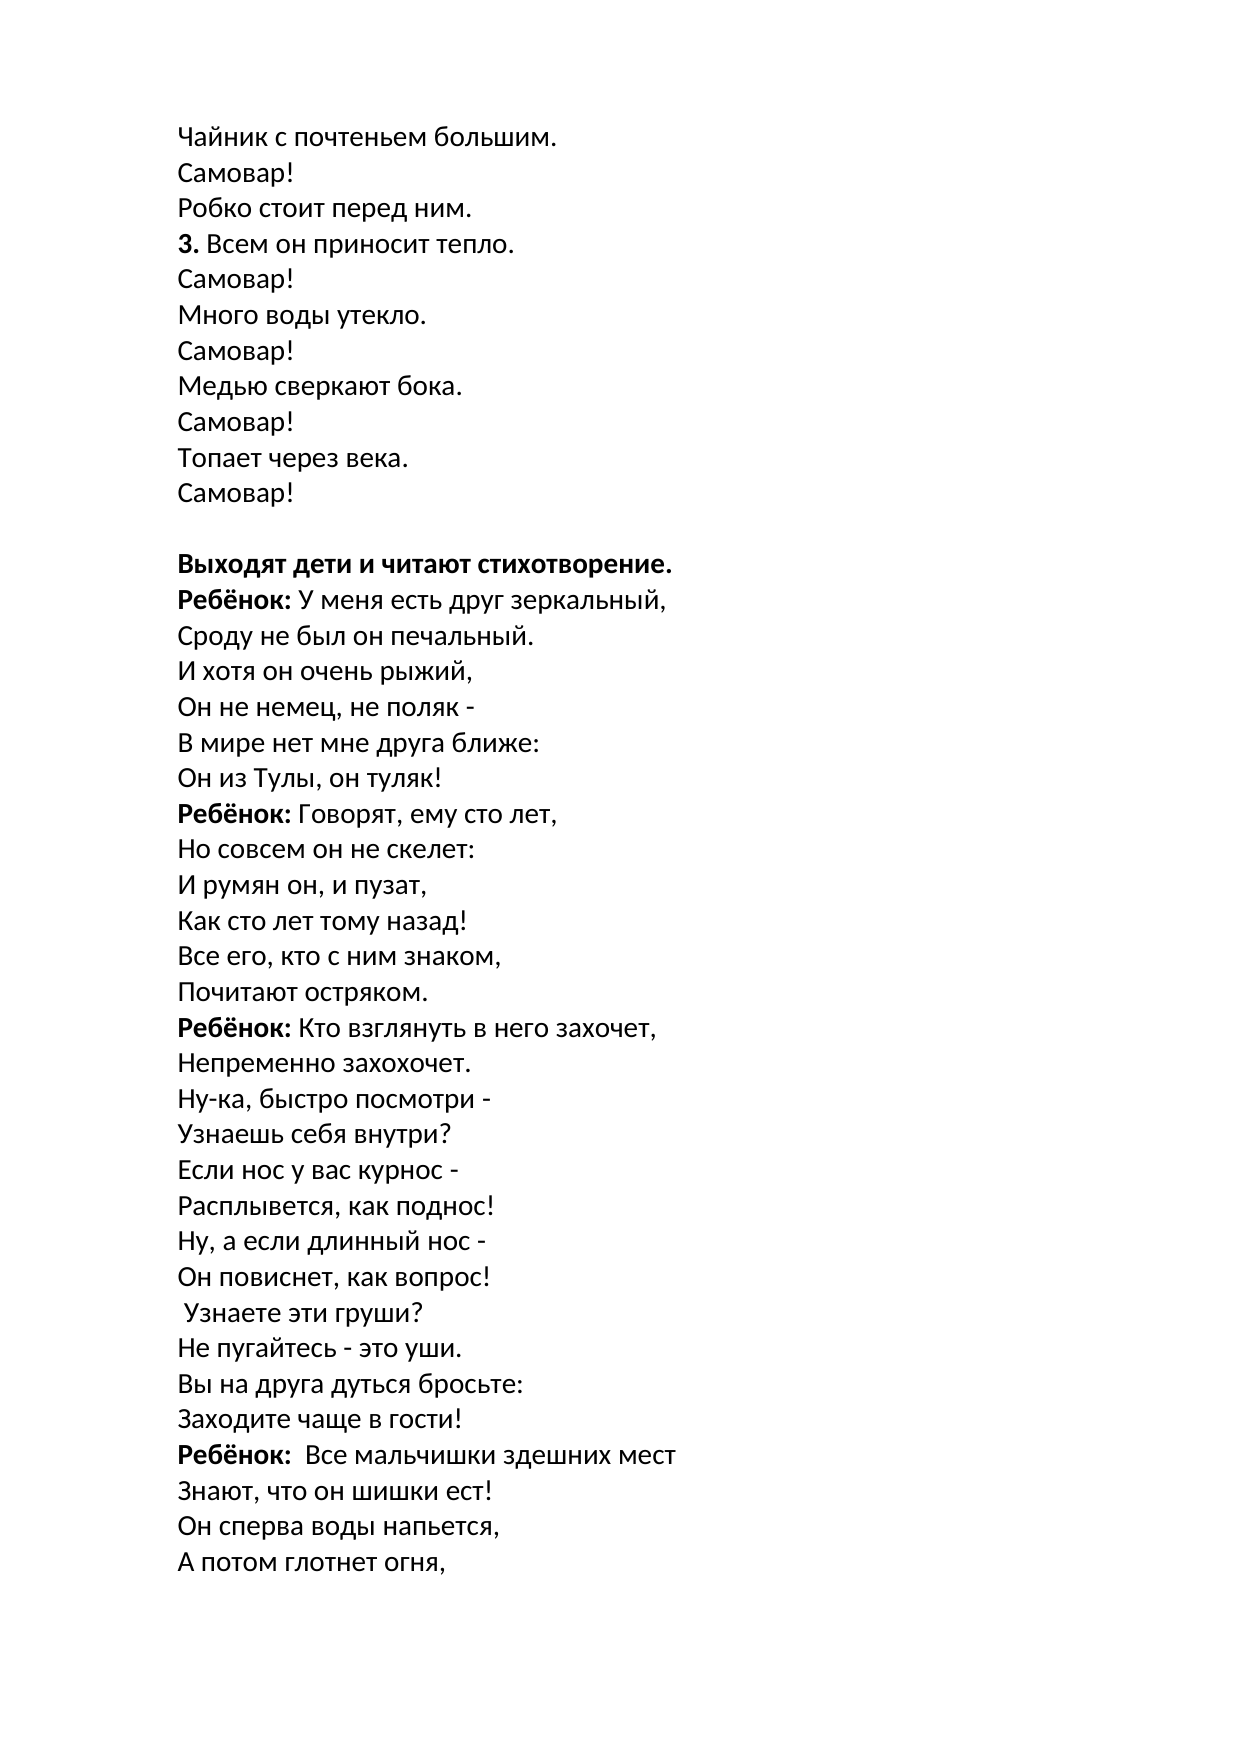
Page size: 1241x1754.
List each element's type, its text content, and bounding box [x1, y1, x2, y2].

text И хотя он очень рыжий, Он не немец, не поляк - В мире нет мне друга ближе: Он из Тулы, он туляк! Ребёнок: Говорят, ему сто лет, Но совсем он не скелет: И румян он, и пузат, Как сто лет тому назад! Все его, кто с ним знаком, Почитают остряком. [177, 652, 1152, 1009]
text Самовар! [177, 261, 1152, 296]
text Чайник с почтеньем большим. [177, 118, 1152, 154]
text Выходят дети и читают стихотворение. [177, 546, 1152, 581]
text Робко стоит перед ним. [177, 189, 1152, 225]
text Самовар! [177, 403, 1152, 439]
text Медью сверкают бока. [177, 367, 1152, 403]
text Узнаете эти груши? Не пугайтесь - это уши. Вы на друга дуться бросьте: Заходите чаще в гости! Ребёнок: Все мальчишки здешних мест Знают, что он шишки ест! Он сперва воды напьется, А потом глотнет огня, [177, 1294, 1152, 1579]
text Самовар! [177, 154, 1152, 189]
text Самовар! [177, 332, 1152, 367]
text 3. Всем он приносит тепло. [177, 225, 1152, 261]
text Много воды утекло. [177, 296, 1152, 332]
text Ребёнок: Кто взглянуть в него захочет, Непременно захохочет. Ну-ка, быстро посмотри - Узнаешь себя внутри? Если нос у вас курнос - Расплывется, как поднос! Ну, а если длинный нос - Он повиснет, как вопрос! [177, 1009, 1152, 1294]
text Ребёнок: У меня есть друг зеркальный, Сроду не был он печальный. [177, 581, 1152, 652]
text Топает через века. [177, 439, 1152, 474]
text Самовар! [177, 474, 1152, 510]
